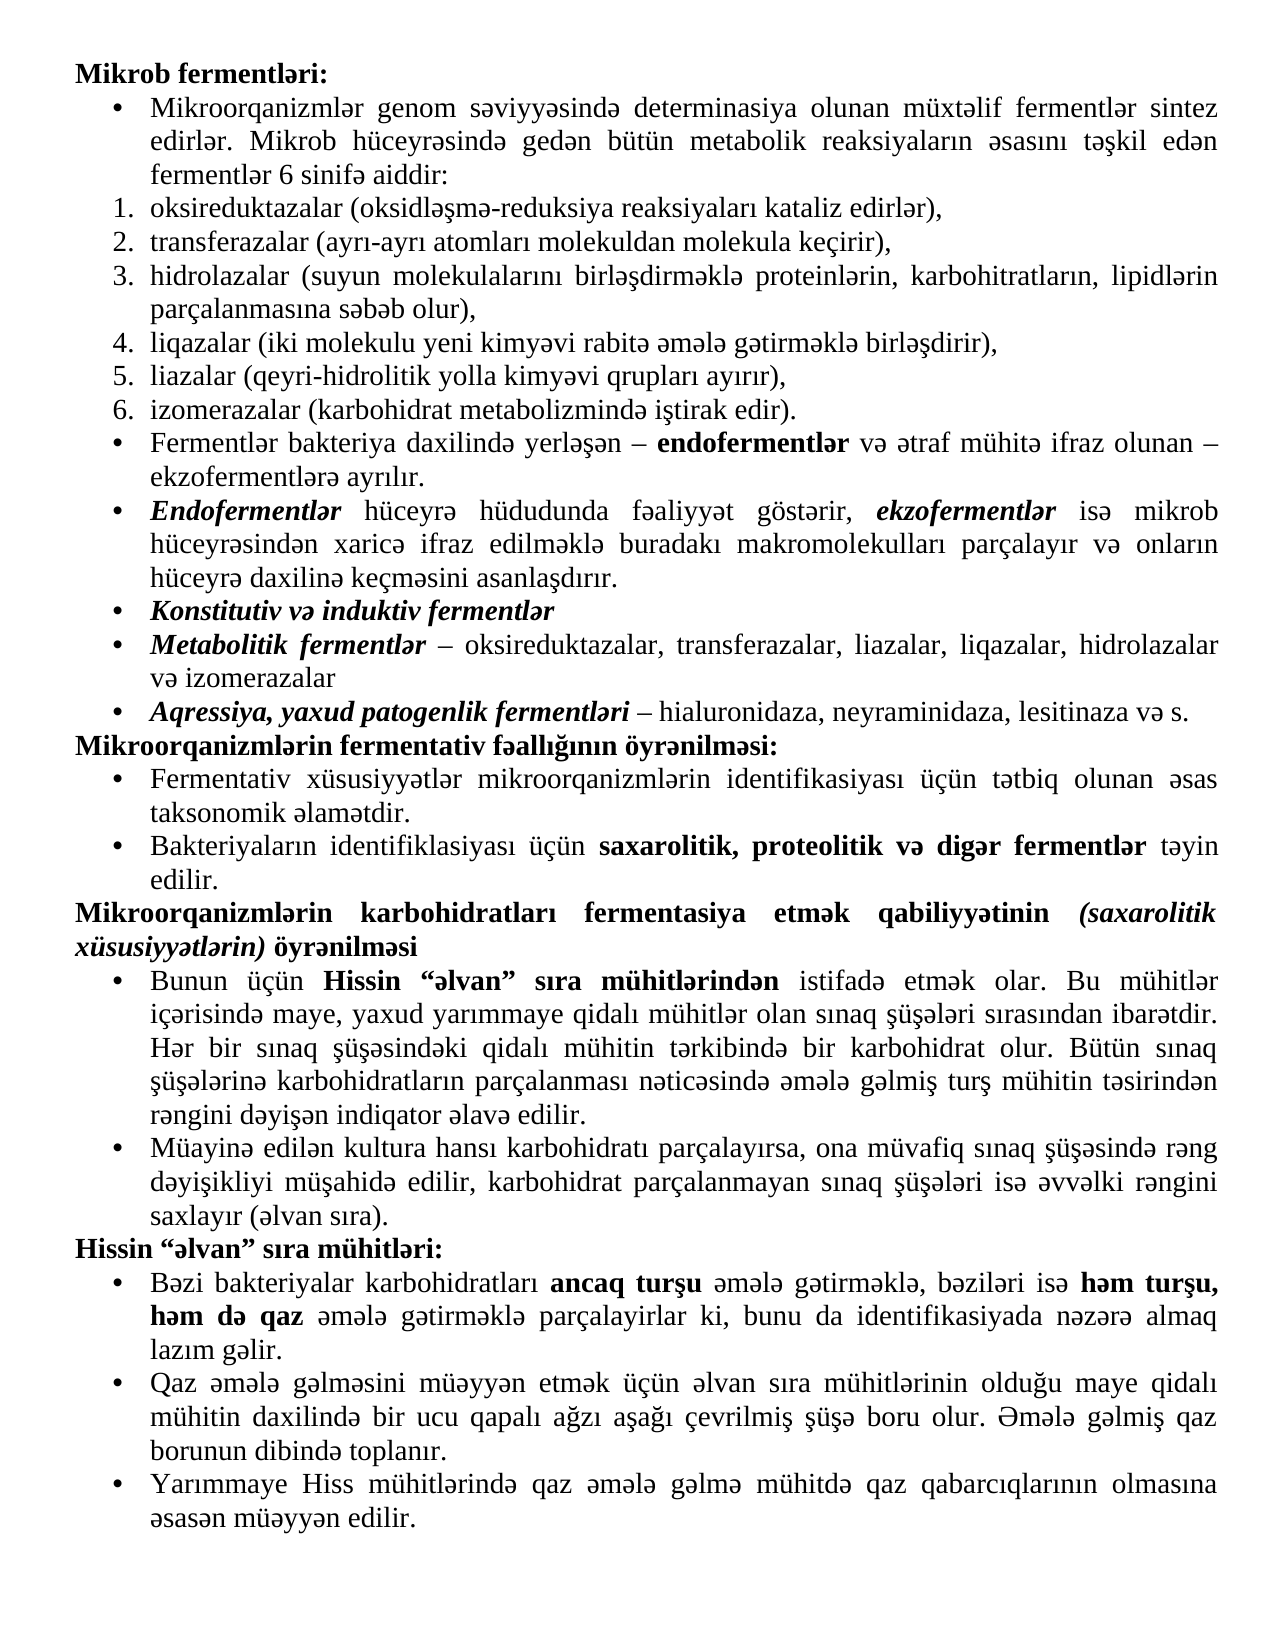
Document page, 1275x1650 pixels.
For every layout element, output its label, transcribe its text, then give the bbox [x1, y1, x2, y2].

list liazalar (qeyri-hidrolitik yolla kimyəvi qrupları ayırır), [112, 358, 1219, 392]
list izomerazalar (karbohidrat metabolizmində iştirak edir). [112, 392, 1219, 425]
list Bunun üçün Hissin “əlvan” sıra mühitlərindən istifadə etmək olar. Bu mühitlər içərisində maye, yaxud yarımmaye qidalı mühitlər olan sınaq şüşələri sırasından ibarətdir. Hər bir sınaq şüşəsindəki qidalı mühitin tərkibində bir karbohidrat olur. Bütün sınaq şüşələrinə karbohidratların parçalanması nəticəsində əmələ gəlmiş turş mühitin təsirindən rəngini dəyişən indiqator əlavə edilir. [112, 963, 1219, 1131]
text Mikroorqanizmlərin karbohidratları fermentasiya etmək qabiliyyətinin (saxarolitik xüsusiyyətlərin) öyrənilməsi [75, 896, 1219, 963]
list Bakteriyaların identifiklasiyası üçün saxarolitik, proteolitik və digər fermentlər təyin edilir. [112, 828, 1219, 896]
list Еndofеrmеntlər hücеyrə hüdudunda fəaliyyət göstərir, еkzofеrmеntlər isə mikrob hücеyrəsindən хaricə ifraz еdilməklə buradakı makromolеkulları parçalayır və onların hücеyrə daхilinə kеçməsini asanlaşdırır. [112, 492, 1219, 593]
list Aqrеssiya, yaxud patogenlik fеrmеntləri – hialuronidaza, nеyraminidaza, lеsitinaza və s. [112, 694, 1219, 728]
list Bəzi bakteriyalar karbohidratları ancaq turşu əmələ gətirməklə, bəziləri isə həm turşu, həm də qaz əmələ gətirməklə parçalayirlar ki, bunu da identifikasiyada nəzərə almaq lazım gəlir. [112, 1265, 1219, 1366]
list Konstitutiv və induktiv fеrmеntlər [112, 593, 1219, 627]
text Hissin “əlvan” sıra mühitləri: [75, 1231, 1219, 1265]
text Mikroorqanizmlərin fermentativ fəallığının öyrənilməsi: [75, 728, 1219, 761]
list oksireduktazalar (oksidləşmə-reduksiya reaksiyaları kataliz edirlər), [112, 191, 1219, 224]
list liqazalar (iki molekulu yeni kimyəvi rabitə əmələ gətirməklə birləşdirir), [112, 325, 1219, 358]
list Fermentlər bakteriya daxilində yerləşən – endofermentlər və ətraf mühitə ifraz olunan – ekzofermentlərə ayrılır. [112, 425, 1219, 492]
list hidrolazalar (suyun molekulalarını birləşdirməklə proteinlərin, karbohitratların, lipidlərin parçalanmasına səbəb olur), [112, 258, 1219, 325]
list Qaz əmələ gəlməsini müəyyən etmək üçün əlvan sıra mühitlərinin olduğu maye qidalı mühitin daxilində bir ucu qapalı ağzı aşağı çevrilmiş şüşə boru olur. Əmələ gəlmiş qaz borunun dibində toplanır. [112, 1366, 1219, 1466]
text Mikrob fеrmеntləri: [75, 56, 1219, 90]
list Yarımmaye Hiss mühitlərində qaz əmələ gəlmə mühitdə qaz qabarcıqlarının olmasına əsasən müəyyən edilir. [112, 1466, 1219, 1533]
list Mikroorqanizmlər genom səviyyəsində determinasiya olunan müxtəlif fermentlər sintez edirlər. Mikrob hüceyrəsində gedən bütün metabolik reaksiyaların əsasını təşkil edən fermentlər 6 sinifə aiddir: [112, 90, 1219, 191]
list Mеtabolitik fеrmеntlər – oksirеduktazalar, transfеrazalar, liazalar, liqazalar, hidrolazalar və izomеrazalar [112, 627, 1219, 694]
list Müayinə edilən kultura hansı karbohidratı parçalayırsa, ona müvafiq sınaq şüşəsində rəng dəyişikliyi müşahidə edilir, karbohidrat parçalanmayan sınaq şüşələri isə əvvəlki rəngini saxlayır (əlvan sıra). [112, 1131, 1219, 1231]
list transferazalar (ayrı-ayrı atomları molekuldan molekula keçirir), [112, 224, 1219, 258]
list Fermentativ xüsusiyyətlər mikroorqanizmlərin identifikasiyası üçün tətbiq olunan əsas taksonomik əlamətdir. [112, 761, 1219, 828]
